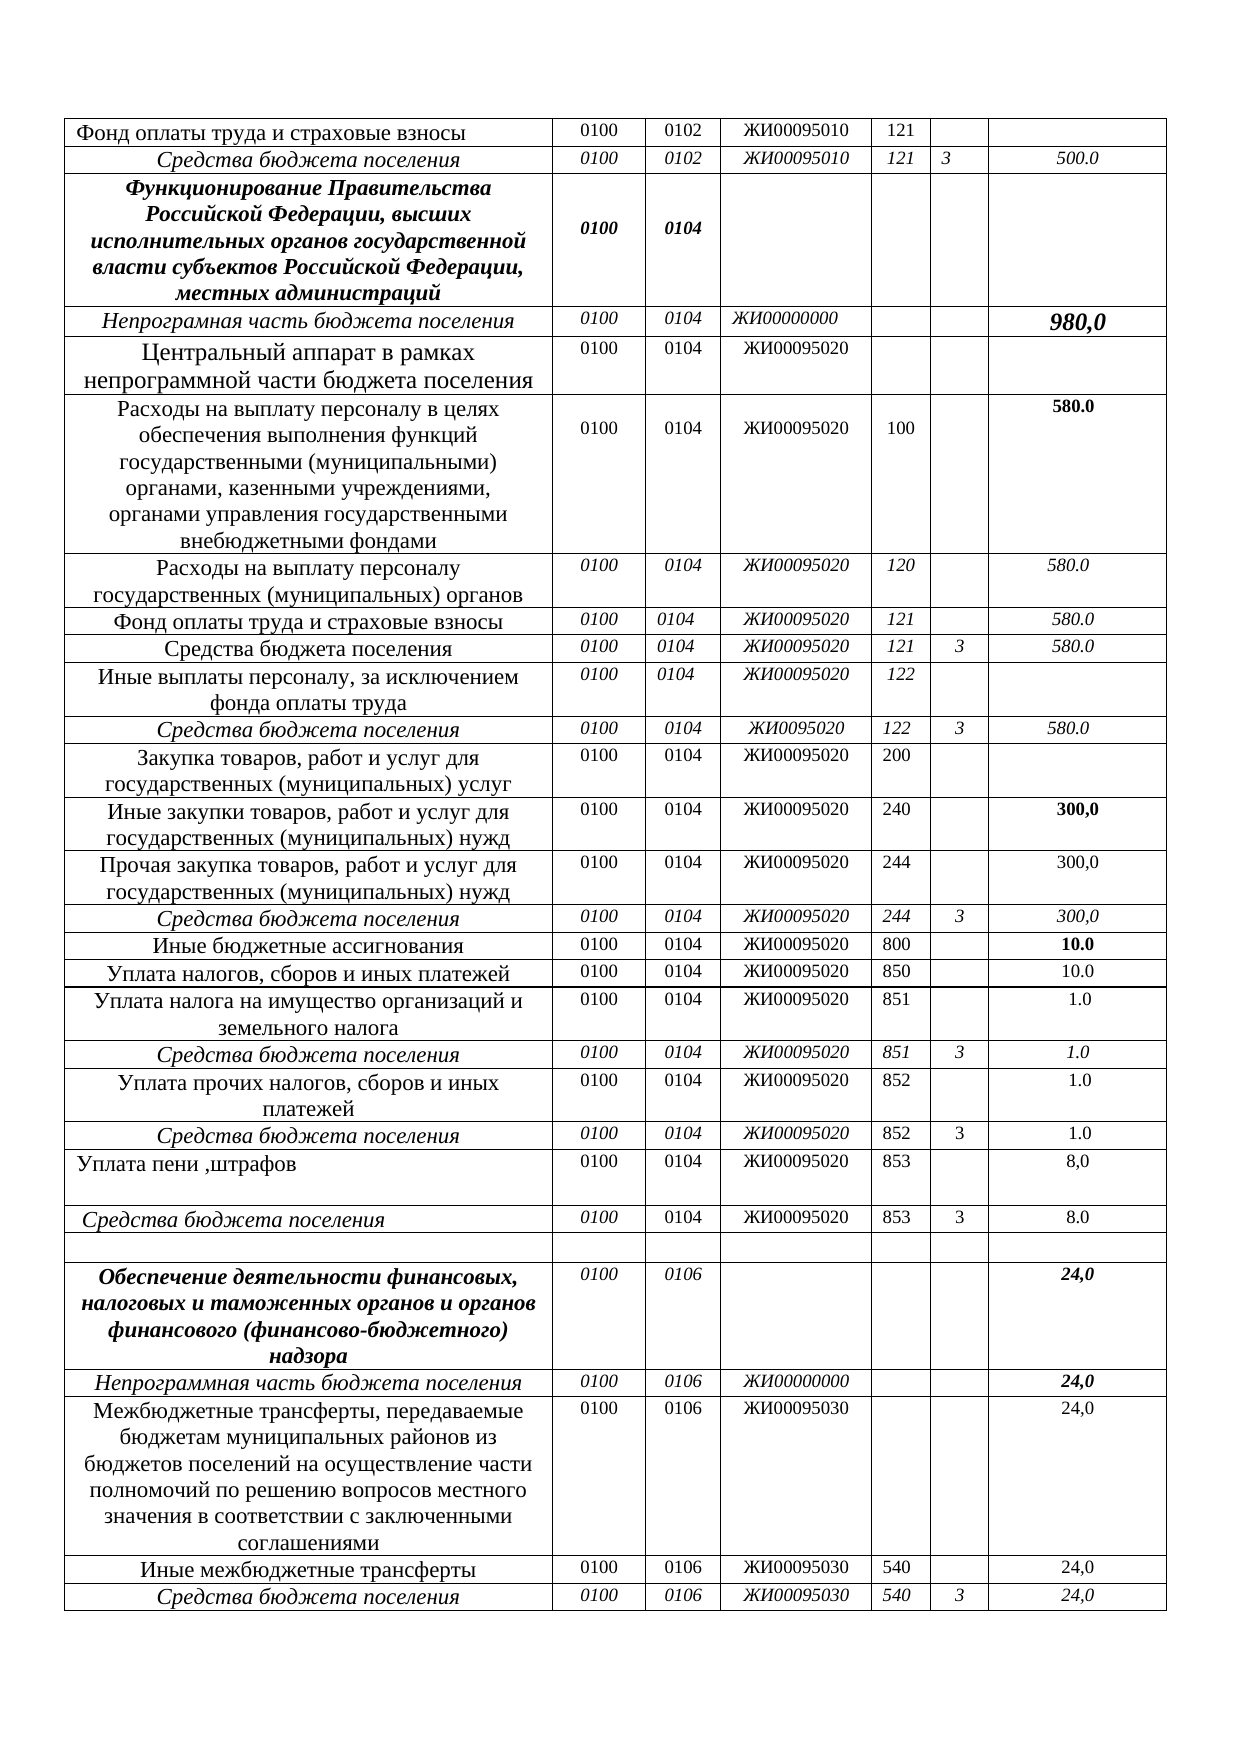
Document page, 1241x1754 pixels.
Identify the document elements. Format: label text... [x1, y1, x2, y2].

table_cell 121 [872, 635, 930, 662]
table_cell [553, 1233, 645, 1262]
table_cell 540 [872, 1556, 930, 1582]
table_cell 0100 [553, 1370, 645, 1396]
table_cell 0100 [553, 1263, 645, 1368]
table_cell 852 [872, 1122, 930, 1149]
table_cell 3 [931, 147, 988, 173]
table_cell [931, 1233, 988, 1262]
table_cell 0100 [553, 635, 645, 662]
table_cell 3 [931, 717, 988, 743]
table_cell ЖИ00095020 [721, 337, 871, 394]
table_cell 3 [931, 1041, 988, 1067]
table_cell ЖИ0095020 [721, 717, 871, 743]
table_cell 0100 [553, 554, 645, 607]
table_cell Межбюджетные трансферты, передаваемые бюджетам муниципальных районов из бюджетов поселений на осуществление части полномочий по решению вопросов местного значения в соответствии с заключенными соглашениями [65, 1397, 552, 1555]
table_cell 244 [872, 905, 930, 932]
table_cell 800 [872, 933, 930, 959]
table_cell 851 [872, 988, 930, 1040]
table_cell 0104 [646, 395, 720, 553]
table_cell 3 [931, 905, 988, 932]
table_cell 980,0 [989, 307, 1166, 336]
table_cell 0104 [646, 307, 720, 336]
table_cell Средства бюджета поселения [65, 1584, 552, 1610]
table_cell Иные выплаты персоналу, за исключением фонда оплаты труда [65, 663, 552, 716]
table_cell [931, 1263, 988, 1368]
table_cell 580.0 [989, 608, 1166, 634]
table_cell 0104 [646, 174, 720, 306]
table_cell [931, 851, 988, 904]
table_cell ЖИ00000000 [721, 1370, 871, 1396]
table_cell ЖИ00095020 [721, 798, 871, 850]
table_cell 0104 [646, 744, 720, 797]
table_cell 100 [872, 395, 930, 553]
table_cell Уплата пени ,штрафов [65, 1150, 552, 1205]
table_cell [931, 1150, 988, 1205]
table_cell 1.0 [989, 988, 1166, 1040]
table_cell 121 [872, 147, 930, 173]
table_cell 0100 [553, 174, 645, 306]
table_cell [931, 988, 988, 1040]
table_cell [931, 663, 988, 716]
table_cell 122 [872, 717, 930, 743]
table_cell Уплата налогов, сборов и иных платежей [65, 960, 552, 986]
table_cell 0104 [646, 1206, 720, 1232]
table_cell Непрограмная часть бюджета поселения [65, 307, 552, 336]
table_cell 0104 [646, 635, 720, 662]
table_cell Расходы на выплату персоналу государственных (муниципальных) органов [65, 554, 552, 607]
table_cell 0104 [646, 717, 720, 743]
table_cell [989, 174, 1166, 306]
table_cell 300,0 [989, 798, 1166, 850]
table_cell [931, 307, 988, 336]
table_cell Иные закупки товаров, работ и услуг для государственных (муниципальных) нужд [65, 798, 552, 850]
table_cell 24,0 [989, 1584, 1166, 1610]
table_cell 0100 [553, 147, 645, 173]
table_cell [931, 933, 988, 959]
table_cell ЖИ00095020 [721, 395, 871, 553]
table_cell 0100 [553, 798, 645, 850]
table_cell 1.0 [989, 1069, 1166, 1121]
table_cell 3 [931, 1122, 988, 1149]
table_cell 0100 [553, 1584, 645, 1610]
table_cell 0104 [646, 1041, 720, 1067]
table_cell 850 [872, 960, 930, 986]
table_cell 24,0 [989, 1556, 1166, 1582]
table_cell 0100 [553, 1150, 645, 1205]
table_cell 244 [872, 851, 930, 904]
table_cell 24,0 [989, 1397, 1166, 1555]
table_cell 0106 [646, 1263, 720, 1368]
table_cell Функционирование Правительства Российской Федерации, высших исполнительных органов государственной власти субъектов Российской Федерации, местных администраций [65, 174, 552, 306]
table_cell 0100 [553, 988, 645, 1040]
table_cell 0100 [553, 337, 645, 394]
table_cell 300,0 [989, 905, 1166, 932]
table_cell Прочая закупка товаров, работ и услуг для государственных (муниципальных) нужд [65, 851, 552, 904]
table_cell 1.0 [989, 1122, 1166, 1149]
table_cell 0100 [553, 717, 645, 743]
table_cell ЖИ00095020 [721, 1122, 871, 1149]
table_cell [931, 608, 988, 634]
table_cell 1.0 [989, 1041, 1166, 1067]
table_cell ЖИ00095020 [721, 933, 871, 959]
table_cell 3 [931, 635, 988, 662]
table_cell 0104 [646, 1150, 720, 1205]
table_cell 0104 [646, 554, 720, 607]
table_cell 0106 [646, 1584, 720, 1610]
table_cell 0104 [646, 608, 720, 634]
table_cell [989, 119, 1166, 146]
table_cell Средства бюджета поселения [65, 147, 552, 173]
table_cell [872, 174, 930, 306]
table_cell [931, 1397, 988, 1555]
table_cell 0100 [553, 851, 645, 904]
table_cell [989, 337, 1166, 394]
table_cell 240 [872, 798, 930, 850]
table_cell 0100 [553, 905, 645, 932]
table_cell 122 [872, 663, 930, 716]
table_cell Фонд оплаты труда и страховые взносы [65, 608, 552, 634]
table_cell 10.0 [989, 933, 1166, 959]
table_cell 0100 [553, 1122, 645, 1149]
table_cell [721, 1233, 871, 1262]
table_cell 0100 [553, 1397, 645, 1555]
table_cell 853 [872, 1150, 930, 1205]
table_cell 0100 [553, 663, 645, 716]
table_cell 3 [931, 1584, 988, 1610]
table_cell ЖИ00095020 [721, 988, 871, 1040]
table_cell 0100 [553, 960, 645, 986]
table_cell Средства бюджета поселения [65, 717, 552, 743]
table_cell ЖИ00095030 [721, 1584, 871, 1610]
table_cell Центральный аппарат в рамках непрограммной части бюджета поселения [65, 337, 552, 394]
table_cell 580.0 [989, 717, 1166, 743]
table_cell 300,0 [989, 851, 1166, 904]
table_cell ЖИ00095020 [721, 905, 871, 932]
table_cell 580.0 [989, 395, 1166, 553]
table_cell Обеспечение деятельности финансовых, налоговых и таможенных органов и органов финансового (финансово-бюджетного) надзора [65, 1263, 552, 1368]
table_cell 0100 [553, 744, 645, 797]
table_cell 0106 [646, 1556, 720, 1582]
table_cell [931, 1370, 988, 1396]
table_cell 121 [872, 608, 930, 634]
table_cell Непрограммная часть бюджета поселения [65, 1370, 552, 1396]
table_cell 580.0 [989, 554, 1166, 607]
table_cell Средства бюджета поселения [65, 1206, 552, 1232]
table_cell [989, 744, 1166, 797]
table_cell ЖИ00095020 [721, 663, 871, 716]
table_cell Иные бюджетные ассигнования [65, 933, 552, 959]
table_cell 8,0 [989, 1150, 1166, 1205]
table_cell [931, 798, 988, 850]
table_cell ЖИ00095020 [721, 608, 871, 634]
table_cell 0104 [646, 798, 720, 850]
table_cell 0104 [646, 337, 720, 394]
table_cell [872, 1263, 930, 1368]
table_cell 0100 [553, 395, 645, 553]
table_cell Средства бюджета поселения [65, 905, 552, 932]
table_cell 0100 [553, 307, 645, 336]
table_cell 121 [872, 119, 930, 146]
table_cell ЖИ00095020 [721, 554, 871, 607]
table_cell Средства бюджета поселения [65, 635, 552, 662]
table_cell 0102 [646, 119, 720, 146]
table_cell 0104 [646, 988, 720, 1040]
table_cell ЖИ00095030 [721, 1397, 871, 1555]
table_cell [931, 554, 988, 607]
table_cell [931, 395, 988, 553]
table_cell 500.0 [989, 147, 1166, 173]
table_cell Иные межбюджетные трансферты [65, 1556, 552, 1582]
table_cell 0104 [646, 905, 720, 932]
table_cell 0100 [553, 1556, 645, 1582]
table_cell [721, 174, 871, 306]
table_cell 0100 [553, 608, 645, 634]
table_cell [931, 960, 988, 986]
table_cell [931, 1556, 988, 1582]
table_cell 0104 [646, 1069, 720, 1121]
table_cell 580.0 [989, 635, 1166, 662]
table_cell ЖИ00095020 [721, 1041, 871, 1067]
table_cell 24,0 [989, 1263, 1166, 1368]
table_cell 0100 [553, 1069, 645, 1121]
table_cell 0106 [646, 1370, 720, 1396]
table_cell [872, 1397, 930, 1555]
table_cell Уплата прочих налогов, сборов и иных платежей [65, 1069, 552, 1121]
table_cell Фонд оплаты труда и страховые взносы [65, 119, 552, 146]
table_cell ЖИ00095020 [721, 1206, 871, 1232]
table_cell 0104 [646, 960, 720, 986]
table_cell ЖИ00095020 [721, 960, 871, 986]
table_cell [989, 1233, 1166, 1262]
table_cell 0100 [553, 119, 645, 146]
table_cell 540 [872, 1584, 930, 1610]
table_cell 0100 [553, 1206, 645, 1232]
table_cell ЖИ00095020 [721, 635, 871, 662]
table_cell [931, 337, 988, 394]
table_cell [872, 1370, 930, 1396]
table_cell 3 [931, 1206, 988, 1232]
table_cell [872, 307, 930, 336]
table_cell 853 [872, 1206, 930, 1232]
table_cell [931, 174, 988, 306]
table_cell [872, 1233, 930, 1262]
table_cell ЖИ00095030 [721, 1556, 871, 1582]
table_cell [931, 744, 988, 797]
table_cell 10.0 [989, 960, 1166, 986]
table_cell 0106 [646, 1397, 720, 1555]
table_cell [931, 119, 988, 146]
table_cell Уплата налога на имущество организаций и земельного налога [65, 988, 552, 1040]
table_cell 0100 [553, 933, 645, 959]
table_cell [872, 337, 930, 394]
table_cell ЖИ00095010 [721, 119, 871, 146]
table_cell 0104 [646, 933, 720, 959]
table_cell ЖИ00095010 [721, 147, 871, 173]
table_cell Средства бюджета поселения [65, 1041, 552, 1067]
table_cell 852 [872, 1069, 930, 1121]
table_cell ЖИ00095020 [721, 1150, 871, 1205]
table_cell ЖИ00095020 [721, 851, 871, 904]
table_cell [65, 1233, 552, 1262]
table_cell [721, 1263, 871, 1368]
table_cell ЖИ00095020 [721, 744, 871, 797]
table_cell 0104 [646, 663, 720, 716]
table_cell ЖИ00095020 [721, 1069, 871, 1121]
table_cell 0102 [646, 147, 720, 173]
table_cell [931, 1069, 988, 1121]
table_cell 24,0 [989, 1370, 1166, 1396]
table_cell 851 [872, 1041, 930, 1067]
table_cell 120 [872, 554, 930, 607]
table_cell [989, 663, 1166, 716]
table_cell 0100 [553, 1041, 645, 1067]
table_cell 0104 [646, 851, 720, 904]
table_cell 0104 [646, 1122, 720, 1149]
table_cell 200 [872, 744, 930, 797]
table_cell [646, 1233, 720, 1262]
table_cell 8.0 [989, 1206, 1166, 1232]
table_cell ЖИ00000000 [721, 307, 871, 336]
table_cell Средства бюджета поселения [65, 1122, 552, 1149]
table_cell Закупка товаров, работ и услуг для государственных (муниципальных) услуг [65, 744, 552, 797]
